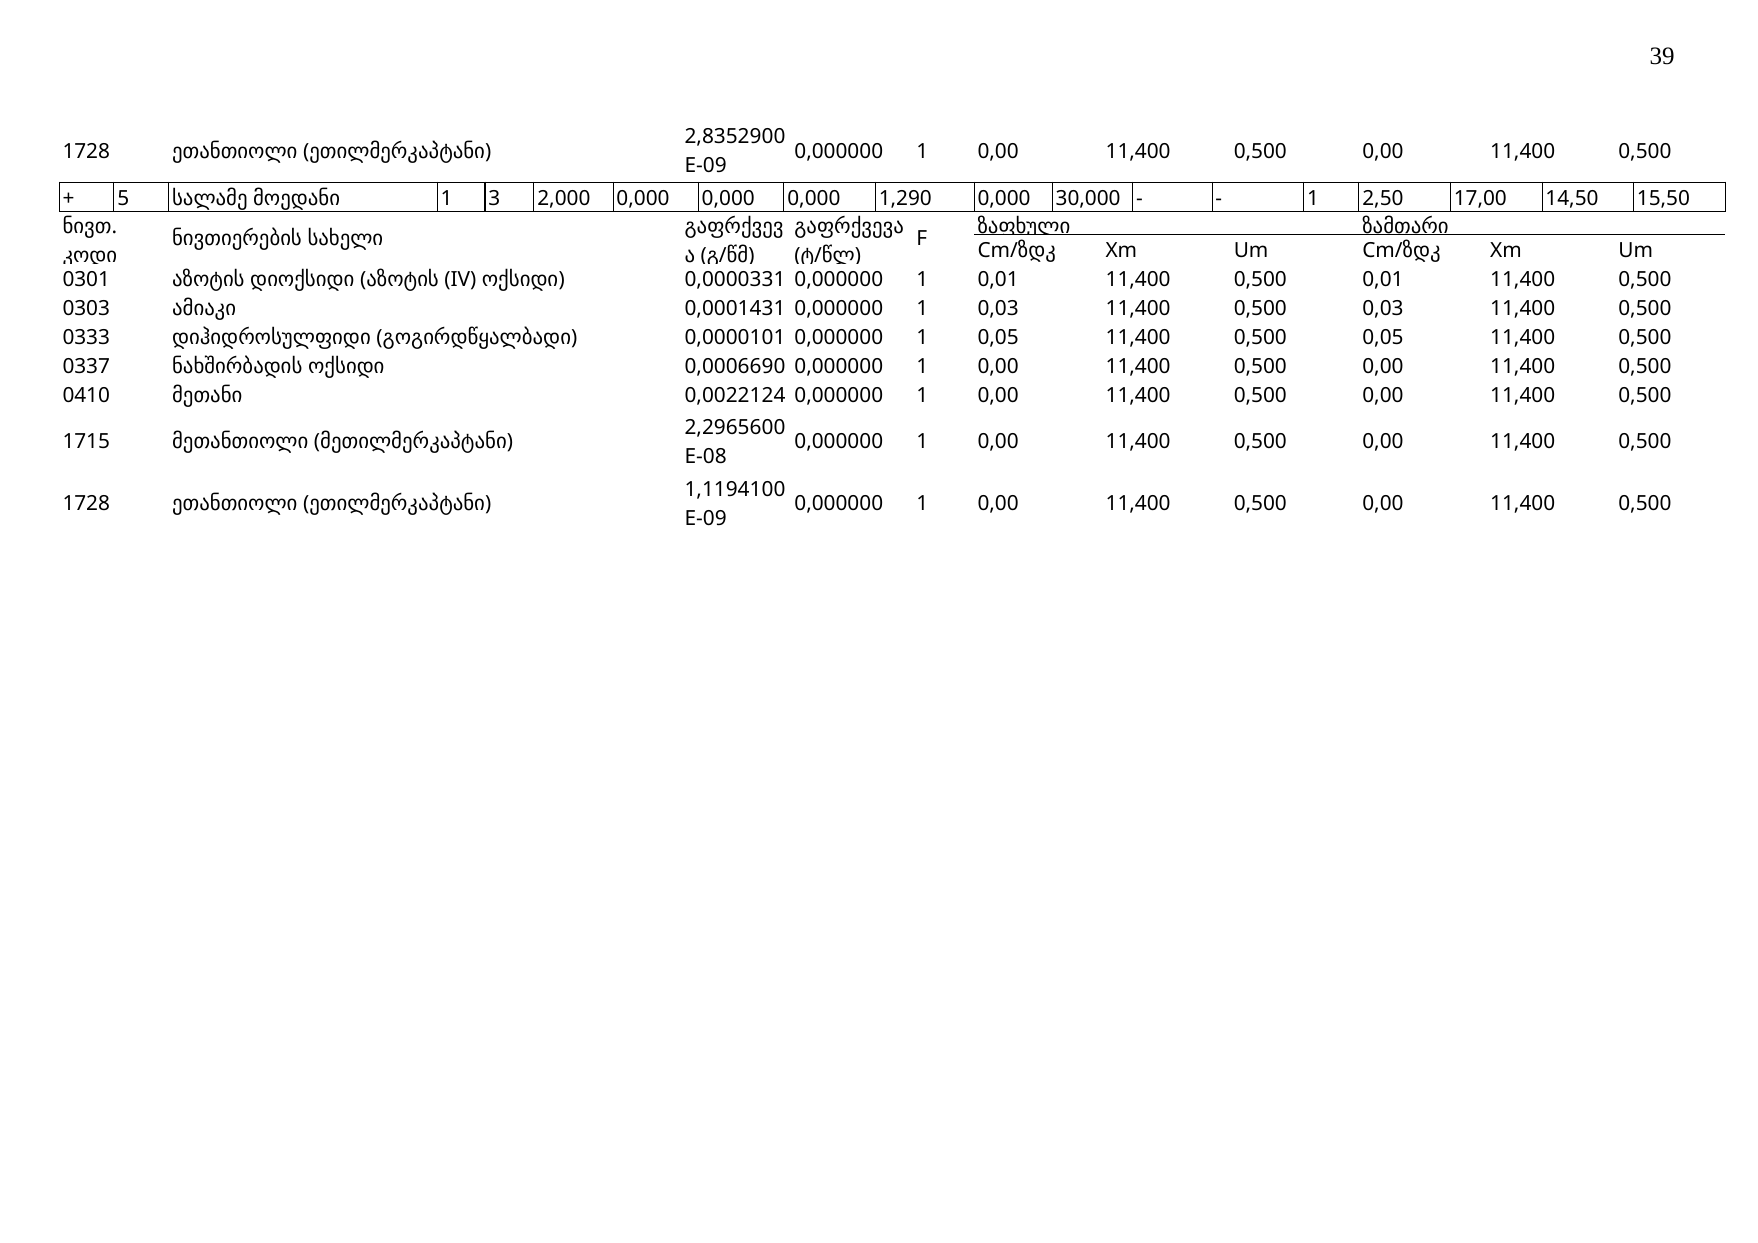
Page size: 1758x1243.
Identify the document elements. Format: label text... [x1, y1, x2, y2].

table_cell 0337 [59, 351, 169, 380]
table_cell 0,00 [974, 409, 1102, 473]
table_cell 0,500 [1615, 409, 1725, 473]
table_cell 0,0000331 [681, 264, 791, 293]
table_cell 0,000 [614, 183, 698, 211]
table_cell მეთანთიოლი (მეთილმერკაპტანი) [169, 409, 681, 473]
table_cell 0,000 [784, 183, 875, 211]
table_cell F [913, 212, 974, 264]
table_cell 0,00 [1359, 351, 1487, 380]
table_cell 11,400 [1487, 264, 1615, 293]
table_cell 0,01 [974, 264, 1102, 293]
table_cell 0,500 [1615, 473, 1725, 532]
table_cell Um [1230, 235, 1359, 264]
table_cell 0,500 [1230, 351, 1359, 380]
table_cell 0,500 [1615, 293, 1726, 322]
table_cell დიჰიდროსულფიდი (გოგირდწყალბადი) [169, 322, 681, 351]
table_cell Cm/ზდკ [974, 235, 1102, 264]
table_cell 11,400 [1487, 118, 1615, 182]
table_cell 1,290 [876, 183, 974, 211]
table_cell 11,400 [1102, 351, 1230, 380]
table_cell 1 [438, 183, 484, 211]
table_cell Um [1615, 234, 1726, 264]
table_cell 0,000000 [791, 293, 913, 322]
table_cell 0,500 [1615, 380, 1726, 409]
table_cell 0,000000 [791, 322, 913, 351]
table_cell 0,00 [974, 351, 1102, 380]
table_cell ზაფხული [974, 212, 1359, 234]
table_cell 11,400 [1102, 473, 1230, 532]
table_cell 11,400 [1102, 322, 1230, 351]
table_cell 0,500 [1230, 322, 1359, 351]
table_cell 0410 [59, 380, 169, 409]
table_cell 0,01 [1359, 264, 1487, 293]
table_cell 14,50 [1543, 183, 1633, 211]
table_cell 1 [913, 473, 974, 532]
table_cell ზამთარი [1359, 212, 1726, 234]
table_cell 0,000000 [791, 351, 913, 380]
table_cell 2,000 [534, 183, 613, 211]
table_cell 1 [913, 293, 974, 322]
table_cell 11,400 [1487, 473, 1615, 532]
table_cell 0,000000 [791, 409, 913, 473]
table_cell 0,500 [1230, 293, 1359, 322]
table_cell 0,05 [974, 322, 1102, 351]
table_cell 0,500 [1230, 409, 1359, 473]
table_cell 0,500 [1230, 380, 1359, 409]
table_cell 11,400 [1102, 118, 1230, 182]
table_cell 5 [114, 183, 168, 211]
table_cell 0,0001431 [681, 293, 791, 322]
table_cell 0,00 [1359, 380, 1487, 409]
table_cell 2,50 [1359, 183, 1450, 211]
table_cell 0,00 [1359, 118, 1487, 182]
table_cell 1 [913, 380, 974, 409]
table_cell 0,03 [1359, 293, 1487, 322]
table_cell 30,000 [1053, 183, 1132, 211]
table_cell 0,500 [1230, 264, 1359, 293]
table_cell ეთანთიოლი (ეთილმერკაპტანი) [169, 118, 681, 182]
table_cell 3 [486, 183, 533, 211]
table_cell 1 [913, 322, 974, 351]
table_cell 11,400 [1487, 380, 1615, 409]
table_cell 0,500 [1615, 322, 1726, 351]
table_cell ნივთ. კოდი [59, 212, 169, 264]
table_cell 17,00 [1451, 183, 1542, 211]
table_cell 0,0000101 [681, 322, 791, 351]
table_cell 1,1194100E-09 [681, 473, 791, 532]
table_cell 0,000 [699, 183, 783, 211]
table_cell 0,05 [1359, 322, 1487, 351]
table_cell 11,400 [1487, 409, 1615, 473]
table_cell 1 [913, 351, 974, 380]
table_cell 0,500 [1230, 118, 1359, 182]
table_cell 0,500 [1615, 118, 1726, 182]
table_cell 2,8352900E-09 [681, 118, 791, 182]
table_cell 11,400 [1102, 409, 1230, 473]
table_cell 11,400 [1487, 322, 1615, 351]
table_cell 0,03 [974, 293, 1102, 322]
table_cell ეთანთიოლი (ეთილმერკაპტანი) [169, 473, 681, 532]
table_cell 15,50 [1634, 183, 1725, 211]
table_cell - [1213, 183, 1303, 211]
table_cell 11,400 [1102, 380, 1230, 409]
table_cell 0,00 [974, 118, 1102, 182]
table_cell 1715 [59, 409, 169, 473]
table_cell 2,2965600E-08 [681, 409, 791, 473]
table_cell - [1133, 183, 1212, 211]
table_cell 0,500 [1230, 473, 1359, 532]
table_cell 1 [913, 264, 974, 293]
table_cell 0,00 [1359, 409, 1487, 473]
table_cell ნივთიერების სახელი [169, 212, 681, 264]
table_cell 0,0006690 [681, 351, 791, 380]
table_cell აზოტის დიოქსიდი (აზოტის (IV) ოქსიდი) [169, 264, 681, 293]
table_cell Cm/ზდკ [1359, 235, 1487, 264]
table_cell 0333 [59, 322, 169, 351]
table_cell 0301 [59, 264, 169, 293]
table_cell 0303 [59, 293, 169, 322]
table_cell 1 [913, 409, 974, 473]
table_cell 0,000000 [791, 118, 913, 182]
table_cell სალამე მოედანი [169, 183, 437, 211]
table_cell 11,400 [1102, 264, 1230, 293]
table_cell 0,00 [974, 473, 1102, 532]
table_cell Xm [1487, 235, 1615, 264]
table_cell მეთანი [169, 380, 681, 409]
table_cell 0,000000 [791, 264, 913, 293]
table_cell 11,400 [1487, 351, 1615, 380]
table_cell 0,000000 [791, 380, 913, 409]
table_cell 0,000000 [791, 473, 913, 532]
table_cell 0,500 [1615, 264, 1726, 293]
table_cell 1728 [59, 118, 169, 182]
table_cell ამიაკი [169, 293, 681, 322]
table_cell 1 [913, 118, 974, 182]
table_cell გაფრქვევა (ტ/წლ) [791, 212, 913, 264]
table_cell 0,00 [974, 380, 1102, 409]
table_cell 0,00 [1359, 473, 1487, 532]
table_cell ნახშირბადის ოქსიდი [169, 351, 681, 380]
table_cell 0,000 [975, 183, 1052, 211]
table_cell 0,0022124 [681, 380, 791, 409]
table_cell 11,400 [1487, 293, 1615, 322]
table_cell 11,400 [1102, 293, 1230, 322]
table_cell 1 [1304, 183, 1358, 211]
table_cell 0,500 [1615, 351, 1726, 380]
table_cell 1728 [59, 473, 169, 532]
table_cell Xm [1102, 235, 1230, 264]
table_cell გაფრქვევა (გ/წმ) [681, 212, 791, 264]
table_cell + [60, 183, 113, 211]
